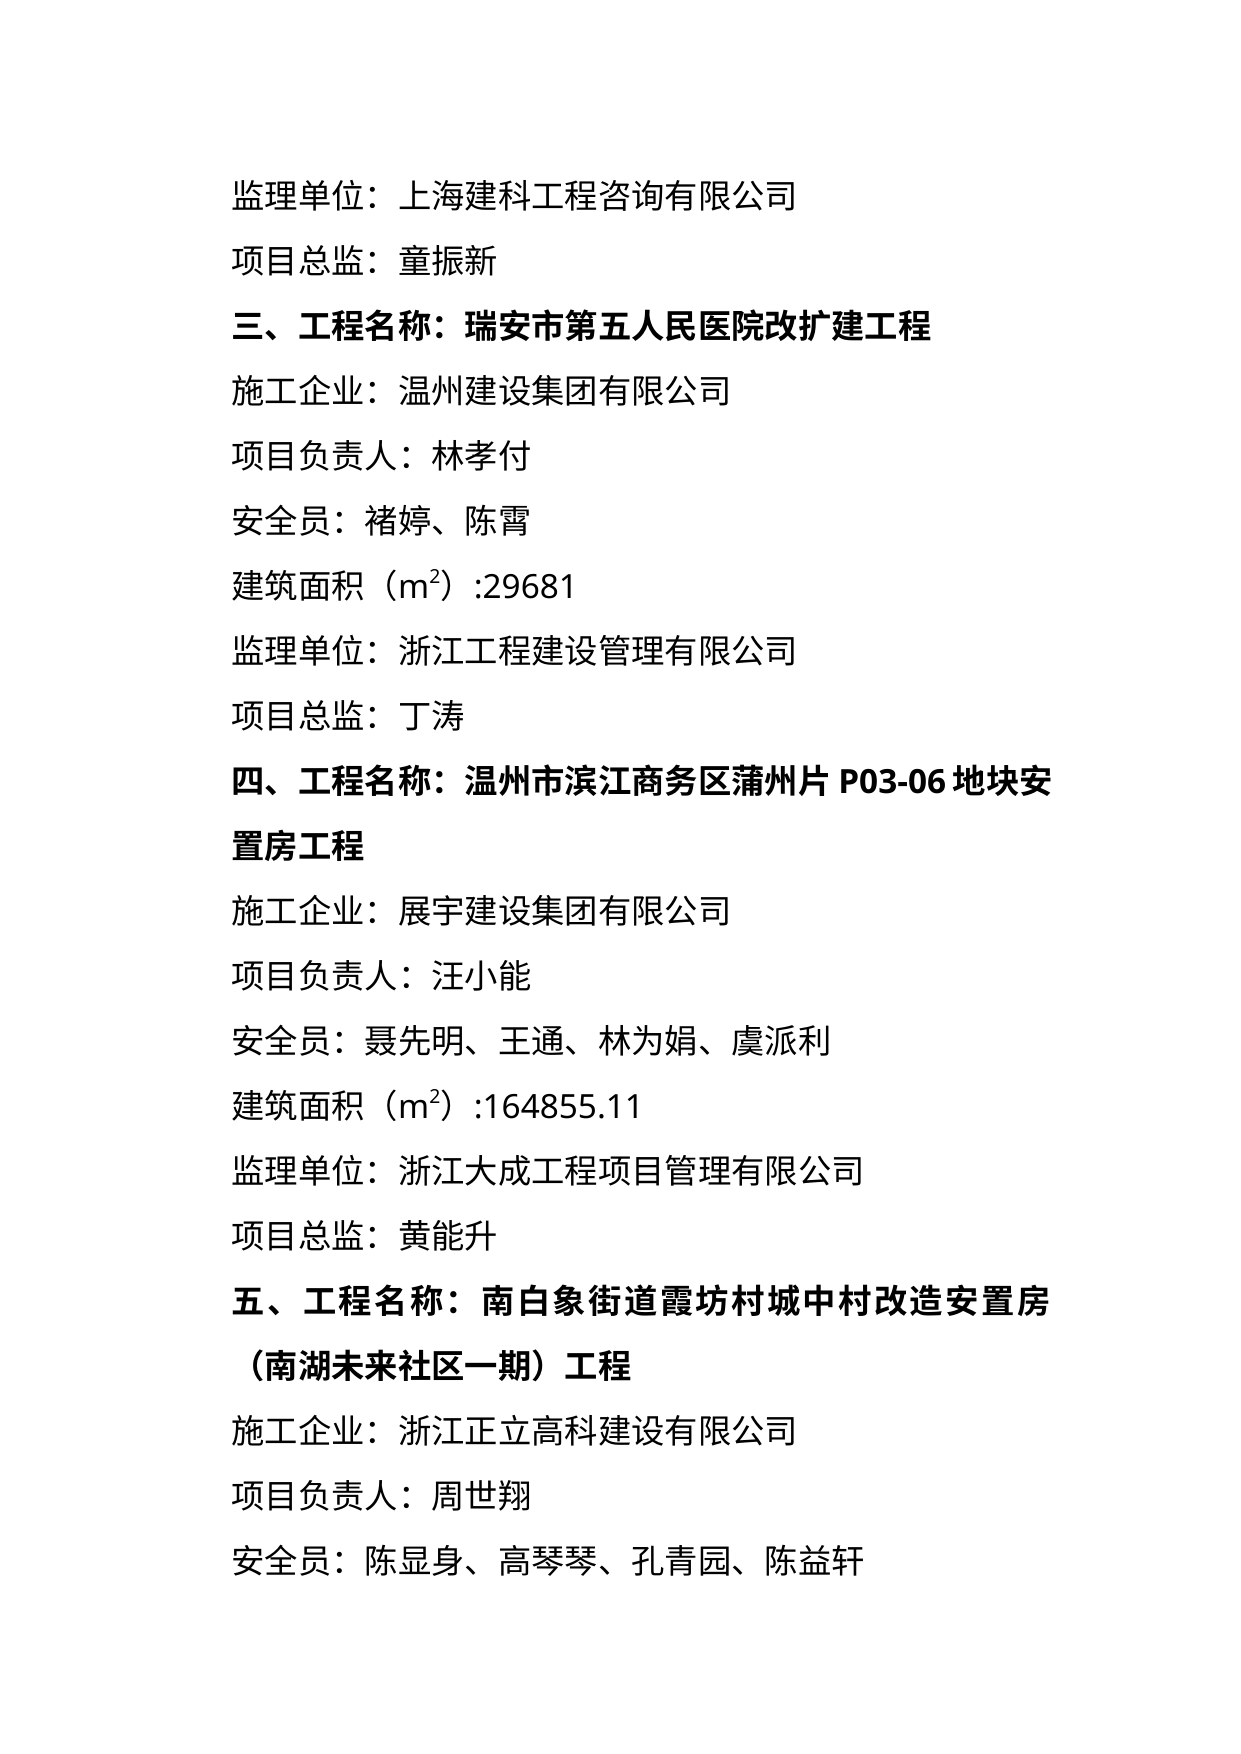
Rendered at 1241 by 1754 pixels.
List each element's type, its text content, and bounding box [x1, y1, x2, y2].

text 项目总监：丁涛 [231, 682, 1053, 747]
text 监理单位：上海建科工程咨询有限公司 [231, 162, 1053, 227]
text 建筑面积（m2）:29681 [231, 552, 1053, 617]
text 建筑面积（m2）:164855.11 [231, 1072, 1053, 1137]
text 监理单位：浙江工程建设管理有限公司 [231, 617, 1053, 682]
text 项目负责人：林孝付 [231, 422, 1053, 487]
text 施工企业：展宇建设集团有限公司 [231, 877, 1053, 942]
list 五、工程名称：南白象街道霞坊村城中村改造安置房（南湖未来社区一期）工程 [231, 1267, 1053, 1397]
text 施工企业：浙江正立高科建设有限公司 [231, 1397, 1053, 1462]
text 监理单位：浙江大成工程项目管理有限公司 [231, 1137, 1053, 1202]
text 项目负责人：汪小能 [231, 942, 1053, 1007]
text 项目负责人：周世翔 [231, 1462, 1053, 1527]
text 安全员：褚婷、陈霄 [231, 487, 1053, 552]
list 四、工程名称：温州市滨江商务区蒲州片P03-06地块安置房工程 [231, 747, 1053, 877]
text 施工企业：温州建设集团有限公司 [231, 357, 1053, 422]
text 项目总监：黄能升 [231, 1202, 1053, 1267]
text 安全员：聂先明、王通、林为娟、虞派利 [231, 1007, 1053, 1072]
text 项目总监：童振新 [231, 227, 1053, 292]
text 安全员：陈显身、高琴琴、孔青园、陈益轩 [231, 1527, 1053, 1592]
list 三、工程名称：瑞安市第五人民医院改扩建工程 [231, 292, 1053, 357]
